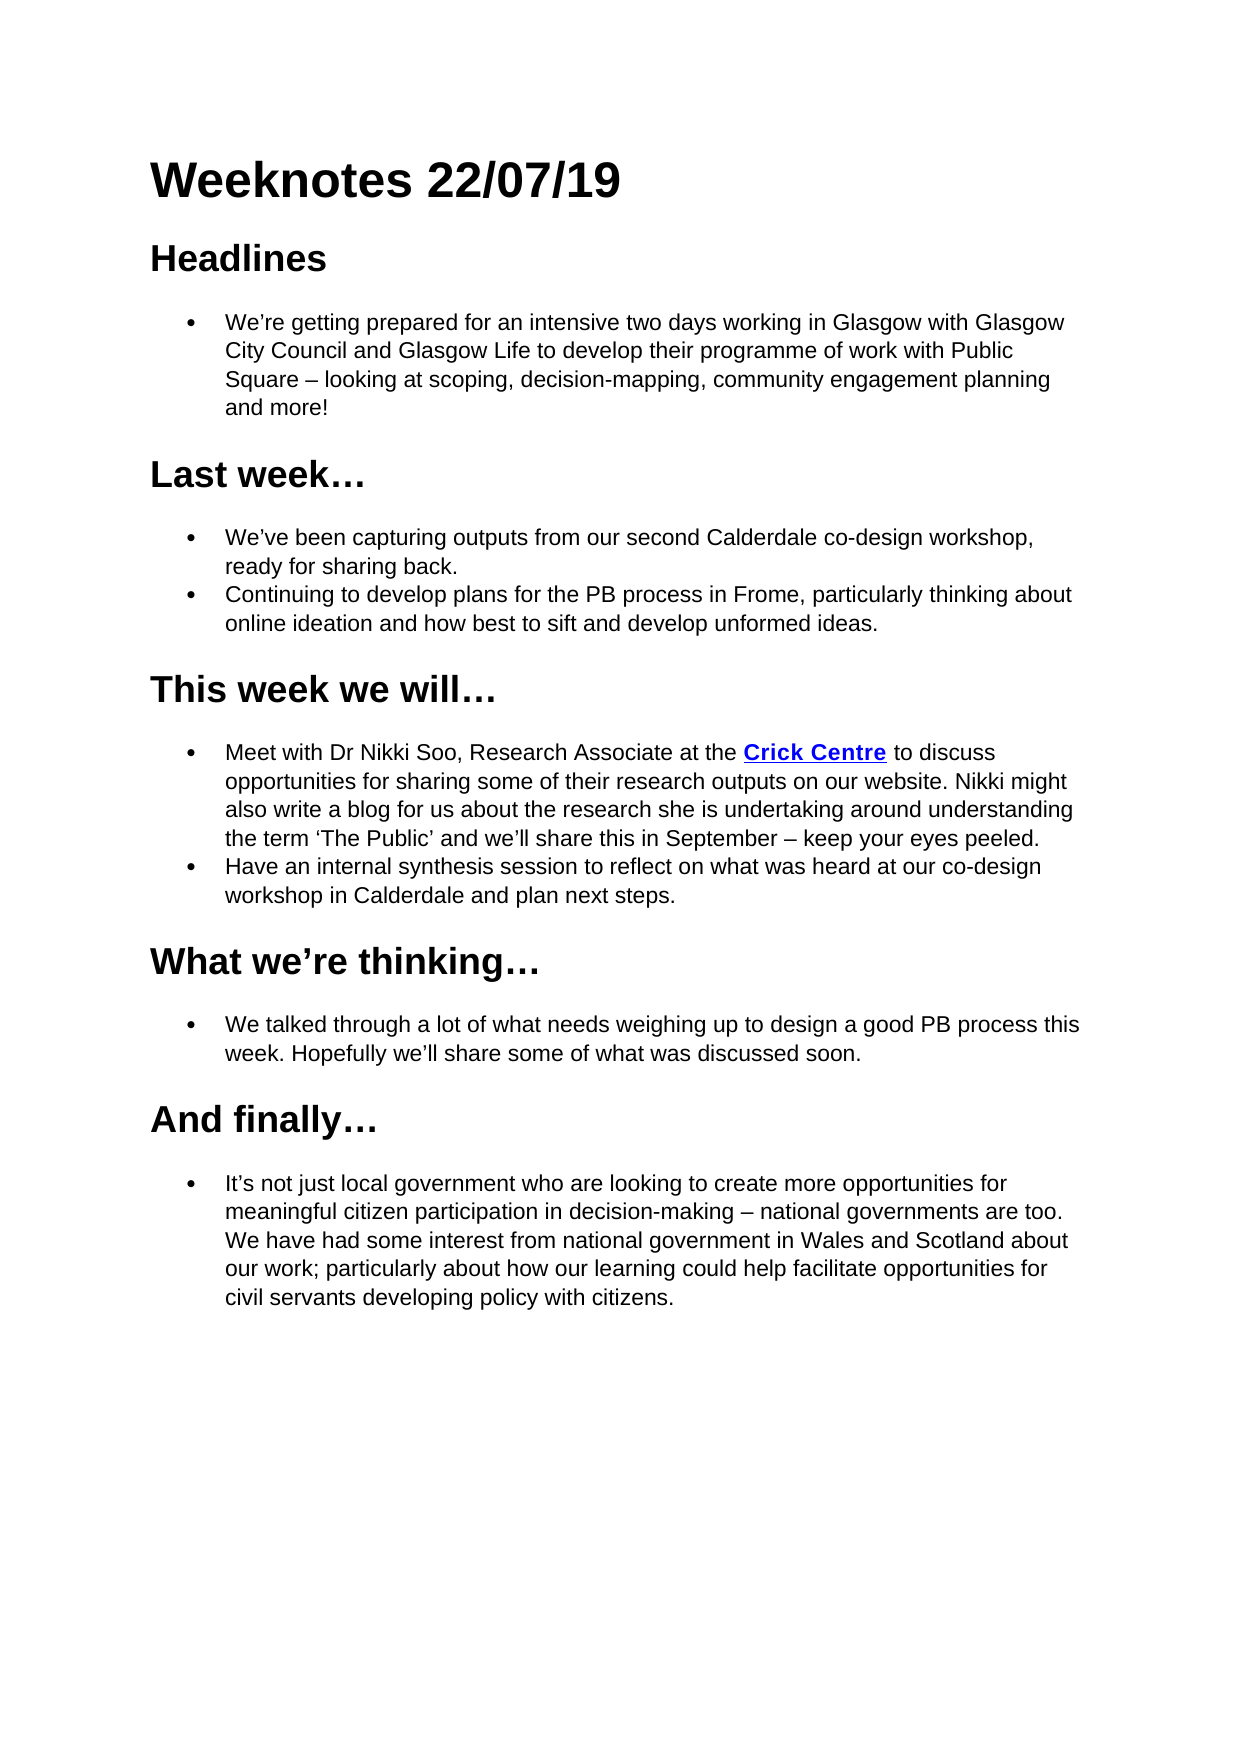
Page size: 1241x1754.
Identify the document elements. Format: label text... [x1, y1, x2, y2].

list Have an internal synthesis session to reflect on what was heard at our co-design workshop in Calderdale and plan next steps. [187, 853, 1090, 908]
subtitle Last week… [150, 452, 1090, 495]
list Continuing to develop plans for the PB process in Frome, particularly thinking about online ideation and how best to sift and develop unformed ideas. [187, 581, 1090, 636]
list Meet with Dr Nikki Soo, Research Associate at the Crick Centre to discuss opportunities for sharing some of their research outputs on our website. Nikki might also write a blog for us about the research she is undertaking around understanding the term ‘The Public’ and we’ll share this in September – keep your eyes peeled. [187, 739, 1090, 851]
subtitle This week we will… [150, 667, 1090, 710]
list We talked through a lot of what needs weighing up to design a good PB process this week. Hopefully we’ll share some of what was discussed soon. [187, 1011, 1090, 1066]
subtitle What we’re thinking… [150, 939, 1090, 982]
subtitle Weeknotes 22/07/19 [150, 150, 1090, 207]
list We’ve been capturing outputs from our second Calderdale co-design workshop, ready for sharing back. [187, 524, 1090, 579]
subtitle Headlines [150, 237, 1090, 280]
list We’re getting prepared for an intensive two days working in Glasgow with Glasgow City Council and Glasgow Life to develop their programme of work with Public Square – looking at scoping, decision-mapping, community engagement planning and more! [187, 309, 1090, 421]
subtitle And finally… [150, 1097, 1090, 1141]
list It’s not just local government who are looking to create more opportunities for meaningful citizen participation in decision-making – national governments are too. We have had some interest from national government in Wales and Scotland about our work; particularly about how our learning could help facilitate opportunities for civil servants developing policy with citizens. [187, 1170, 1090, 1310]
